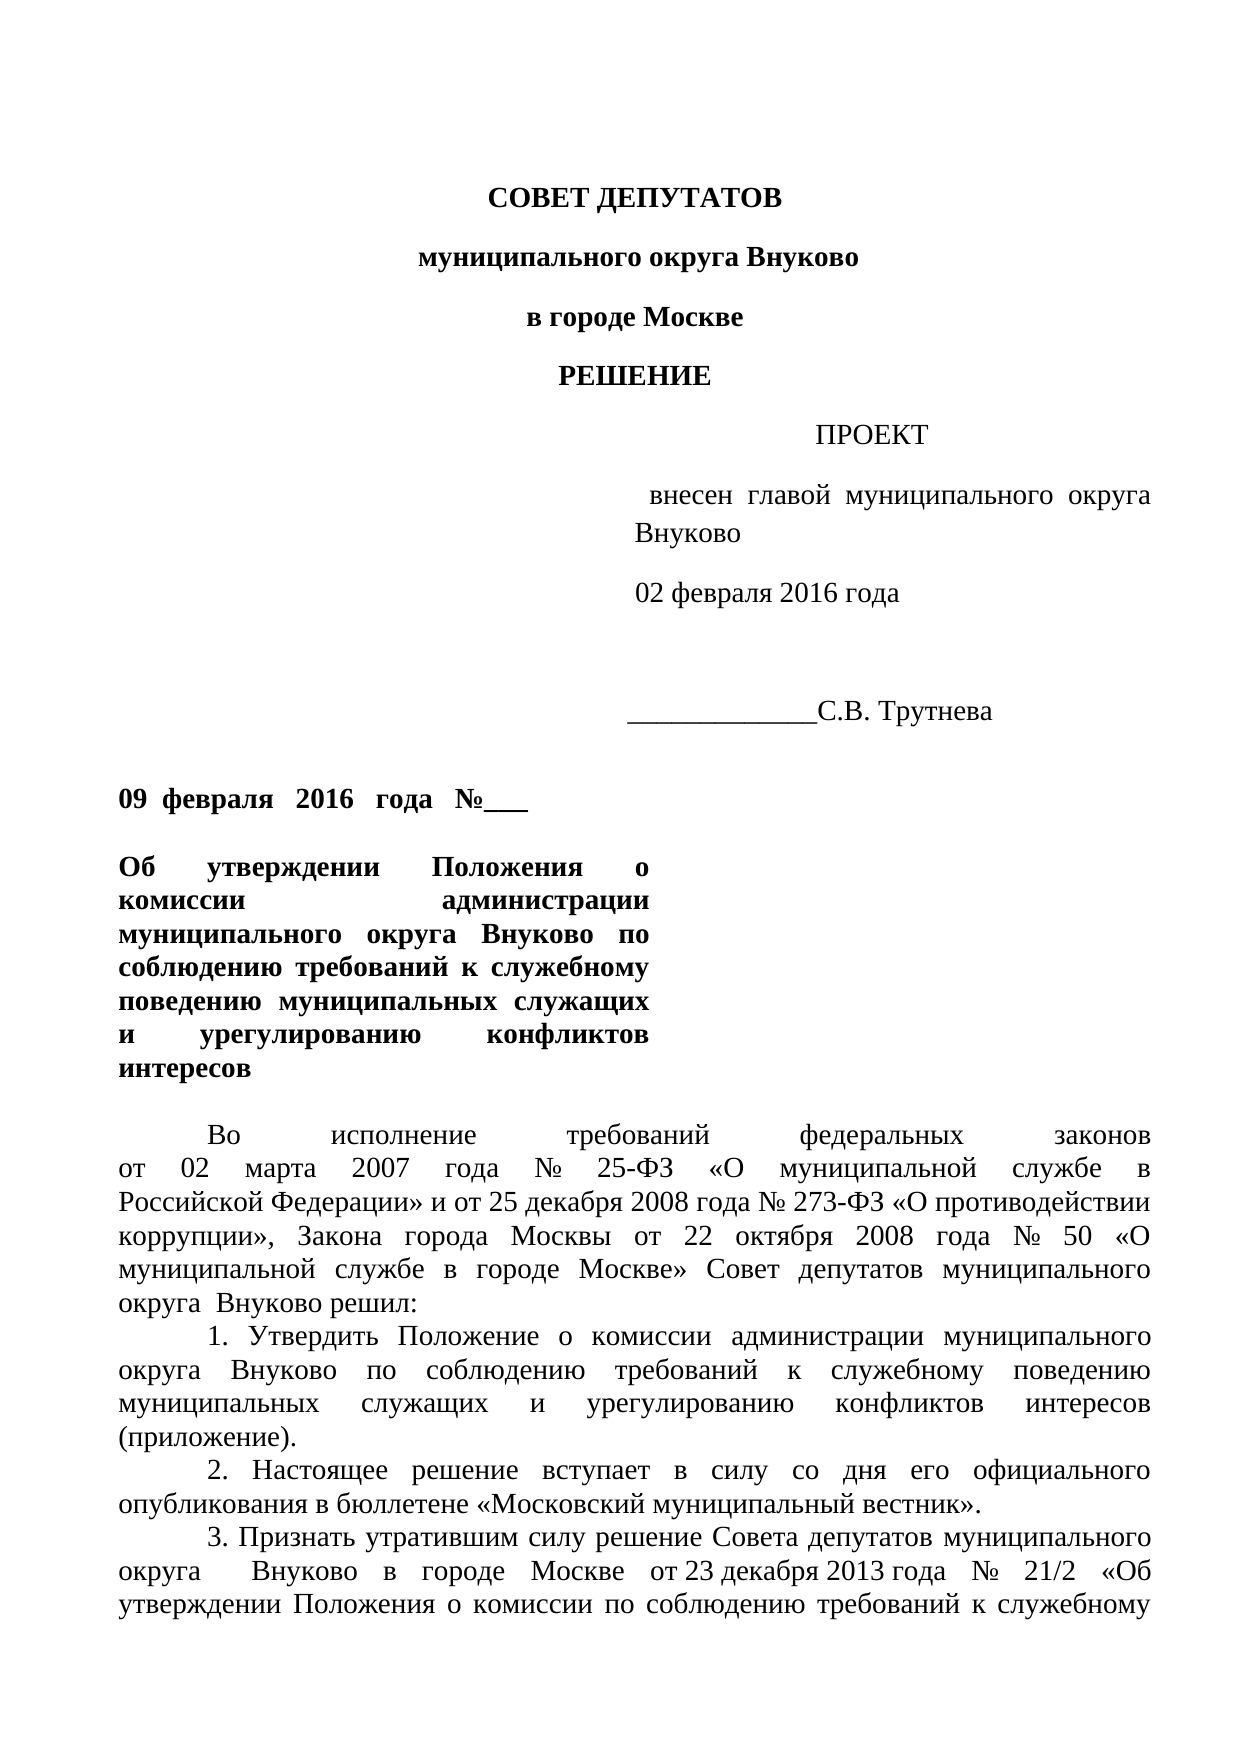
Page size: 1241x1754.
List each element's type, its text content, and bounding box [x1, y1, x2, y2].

text Во исполнение требований федеральных законов от 02 марта 2007 года № 25-ФЗ «О муниципальной службе в Российской Федерации» и от 25 декабря 2008 года № 273-ФЗ «О противодействии коррупции», Закона города Москвы от 22 октября 2008 года № 50 «О муниципальной службе в городе Москве» Совет депутатов муниципального округа Внуково решил: [118, 1117, 1152, 1318]
text 1. Утвердить Положение о комиссии администрации муниципального округа Внуково по соблюдению требований к служебному поведению муниципальных служащих и урегулированию конфликтов интересов (приложение). [118, 1318, 1152, 1452]
text муниципального округа Внуково [118, 239, 1152, 273]
text _____________С.В. Трутнева [620, 693, 1152, 727]
text внесен главой муниципального округа Внуково [620, 477, 1152, 549]
text РЕШЕНИЕ [118, 358, 1152, 392]
text в городе Москве [118, 299, 1152, 332]
text 2. Настоящее решение вступает в силу со дня его официального опубликования в бюллетене «Московский муниципальный вестник». [118, 1452, 1152, 1519]
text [118, 1519, 1152, 1620]
text Об утверждении Положения о комиссии администрации муниципального округа Внуково по соблюдению требований к служебному поведению муниципальных служащих и урегулированию конфликтов интересов [118, 849, 650, 1083]
text 02 февраля 2016 года [620, 575, 1152, 608]
text 09 февраля 2016 года №___ [118, 782, 1152, 815]
text ПРОЕКТ [118, 417, 1152, 451]
text СОВЕТ ДЕПУТАТОВ [118, 180, 1152, 213]
